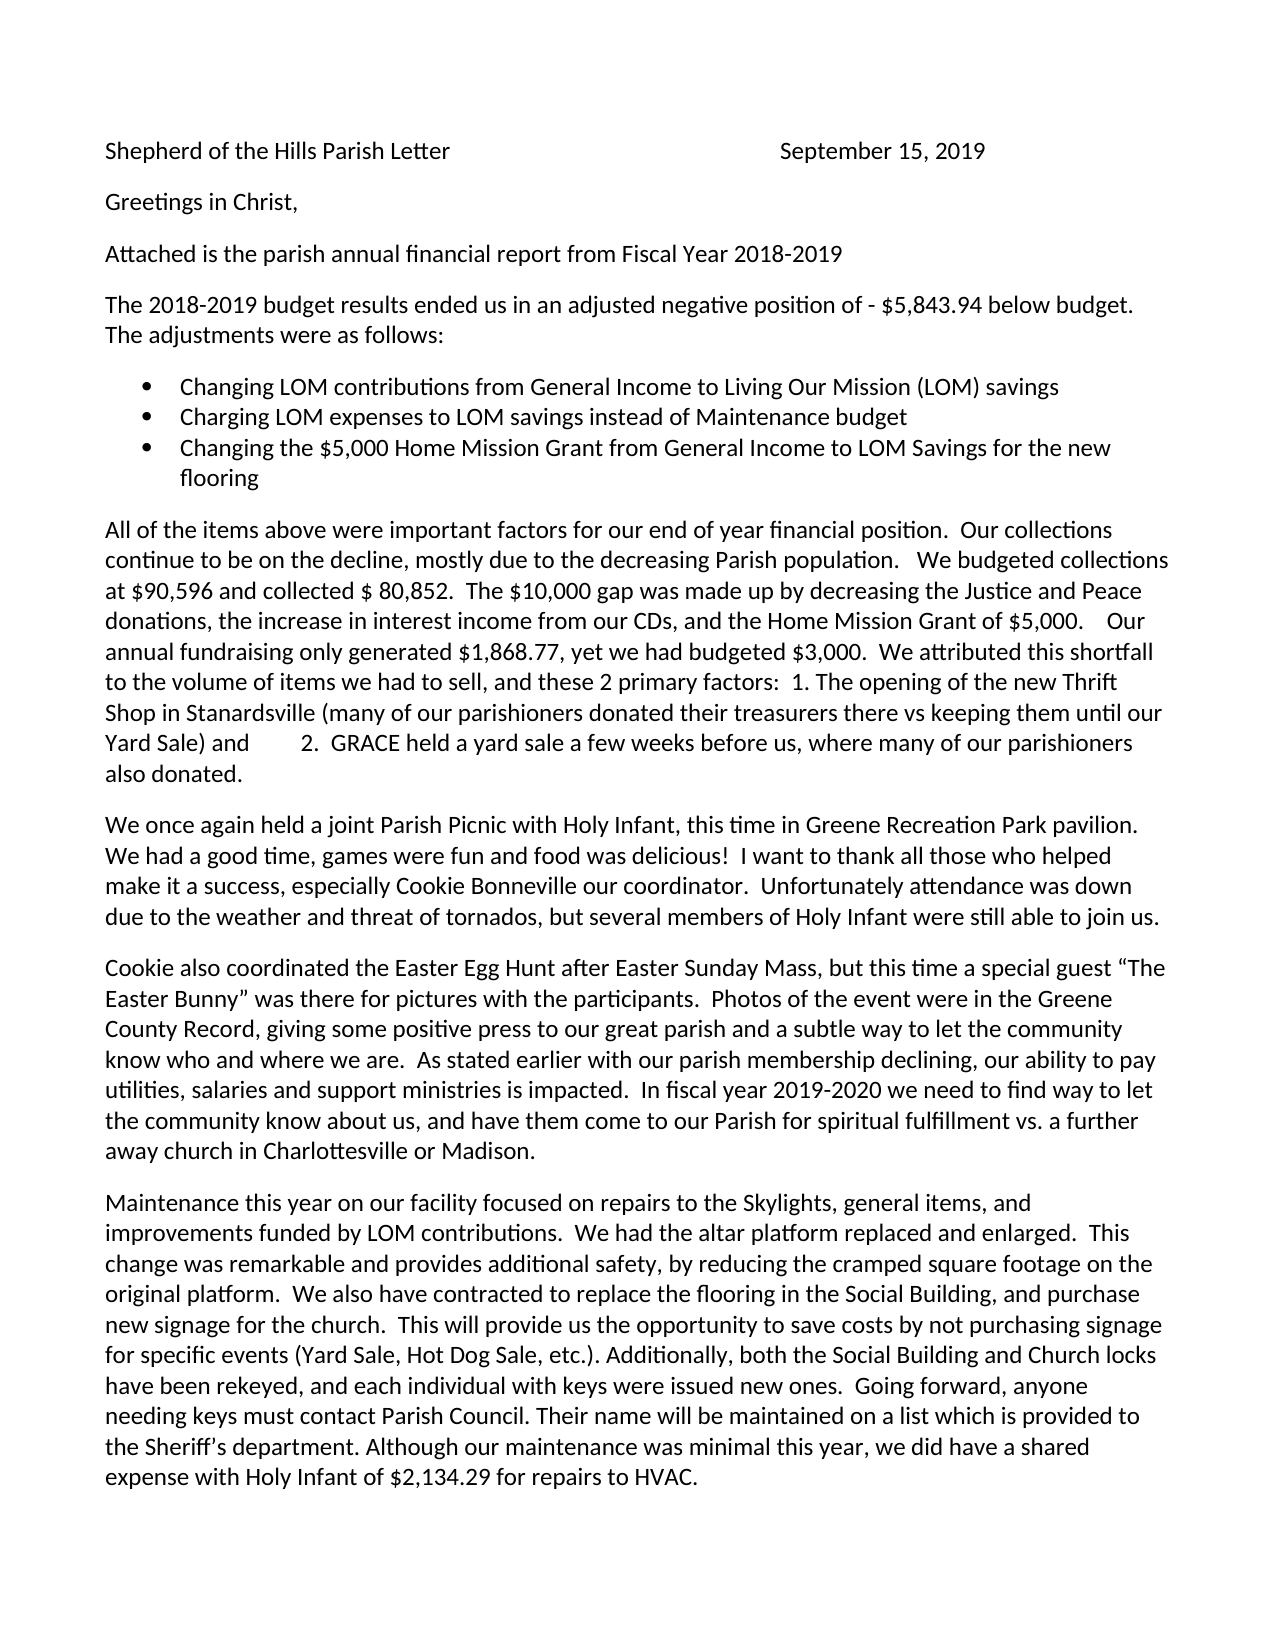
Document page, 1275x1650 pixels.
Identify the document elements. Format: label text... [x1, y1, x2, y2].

text All of the items above were important factors for our end of year financial position. Our collections continue to be on the decline, mostly due to the decreasing Parish population. We budgeted collections at $90,596 and collected $ 80,852. The $10,000 gap was made up by decreasing the Justice and Peace donations, the increase in interest income from our CDs, and the Home Mission Grant of $5,000. Our annual fundraising only generated $1,868.77, yet we had budgeted $3,000. We attributed this shortfall to the volume of items we had to sell, and these 2 primary factors: 1. The opening of the new Thrift Shop in Stanardsville (many of our parishioners donated their treasurers there vs keeping them until our Yard Sale) and 2. GRACE held a yard sale a few weeks before us, where many of our parishioners also donated. [105, 514, 1170, 788]
text Shepherd of the Hills Parish Letter September 15, 2019 [105, 135, 1170, 166]
text We once again held a joint Parish Picnic with Holy Infant, this time in Greene Recreation Park pavilion. We had a good time, games were fun and food was delicious! I want to thank all those who helped make it a success, especially Cookie Bonneville our coordinator. Unfortunately attendance was down due to the weather and threat of tornados, but several members of Holy Infant were still able to join us. [105, 809, 1170, 931]
text Maintenance this year on our facility focused on repairs to the Skylights, general items, and improvements funded by LOM contributions. We had the altar platform replaced and enlarged. This change was remarkable and provides additional safety, by reducing the cramped square footage on the original platform. We also have contracted to replace the flooring in the Social Building, and purchase new signage for the church. This will provide us the opportunity to save costs by not purchasing signage for specific events (Yard Sale, Hot Dog Sale, etc.). Additionally, both the Social Building and Church locks have been rekeyed, and each individual with keys were issued new ones. Going forward, anyone needing keys must contact Parish Council. Their name will be maintained on a list which is provided to the Sheriff’s department. Although our maintenance was minimal this year, we did have a shared expense with Holy Infant of $2,134.29 for repairs to HVAC. [105, 1187, 1170, 1492]
list Changing LOM contributions from General Income to Living Our Mission (LOM) savings [142, 371, 1170, 401]
text Attached is the parish annual financial report from Fiscal Year 2018-2019 [105, 238, 1170, 268]
text Greetings in Christ, [105, 186, 1170, 217]
text Cookie also coordinated the Easter Egg Hunt after Easter Sunday Mass, but this time a special guest “The Easter Bunny” was there for pictures with the participants. Photos of the event were in the Greene County Record, giving some positive press to our great parish and a subtle way to let the community know who and where we are. As stated earlier with our parish membership declining, our ability to pay utilities, salaries and support ministries is impacted. In fiscal year 2019-2020 we need to find way to let the community know about us, and have them come to our Parish for spiritual fulfillment vs. a further away church in Charlottesville or Madison. [105, 952, 1170, 1166]
list Changing the $5,000 Home Mission Grant from General Income to LOM Savings for the new flooring [142, 432, 1170, 493]
list Charging LOM expenses to LOM savings instead of Maintenance budget [142, 401, 1170, 432]
text The 2018-2019 budget results ended us in an adjusted negative position of - $5,843.94 below budget. The adjustments were as follows: [105, 289, 1170, 350]
